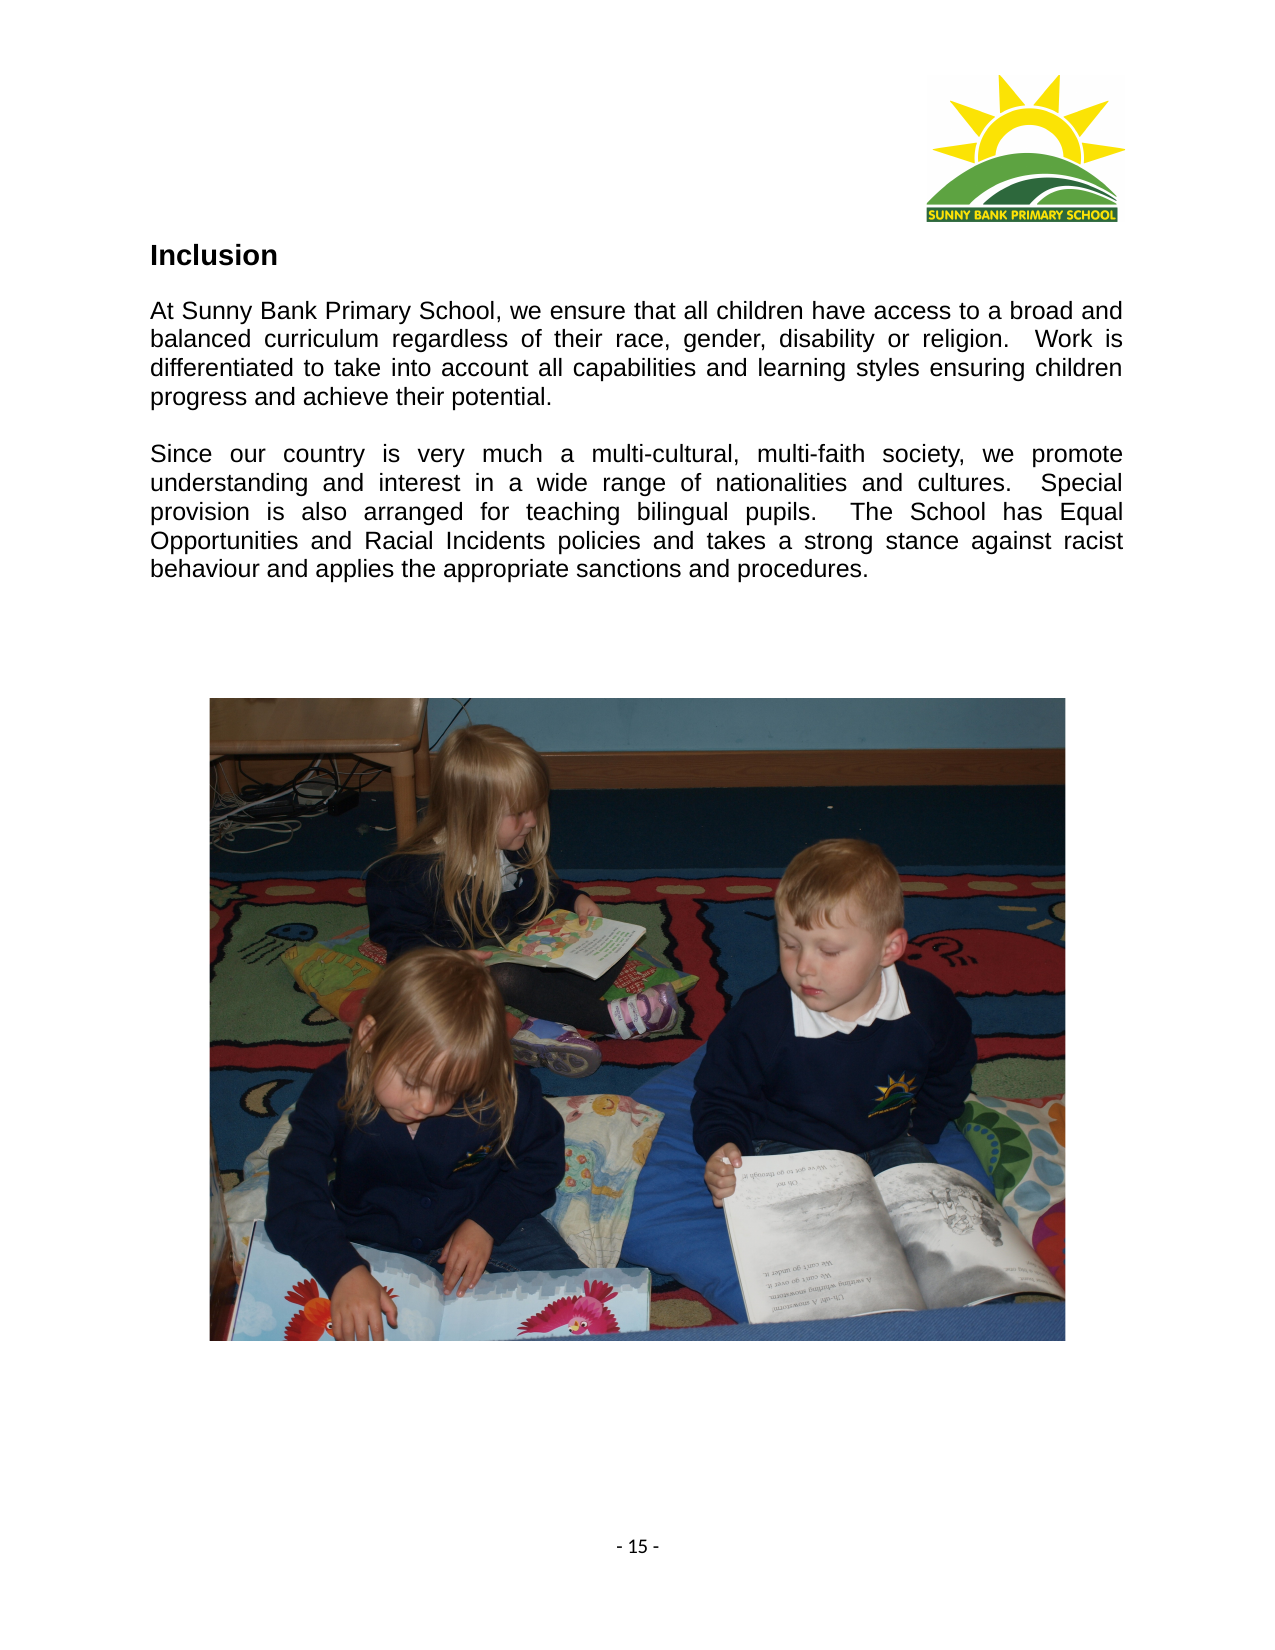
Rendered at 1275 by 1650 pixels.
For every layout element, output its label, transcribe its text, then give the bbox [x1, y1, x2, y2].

picture [926, 75, 1125, 222]
subtitle Inclusion [150, 238, 1125, 272]
picture [209, 698, 1066, 1341]
text At Sunny Bank Primary School, we ensure that all children have access to a broad and balanced curriculum regardless of their race, gender, disability or religion. Work is differentiated to take into account all capabilities and learning styles ensuring children progress and achieve their potential. [150, 296, 1125, 411]
text Since our country is very much a multi-cultural, multi-faith society, we promote understanding and interest in a wide range of nationalities and cultures. Special provision is also arranged for teaching bilingual pupils. The School has Equal Opportunities and Racial Incidents policies and takes a strong stance against racist behaviour and applies the appropriate sanctions and procedures. [150, 439, 1125, 583]
